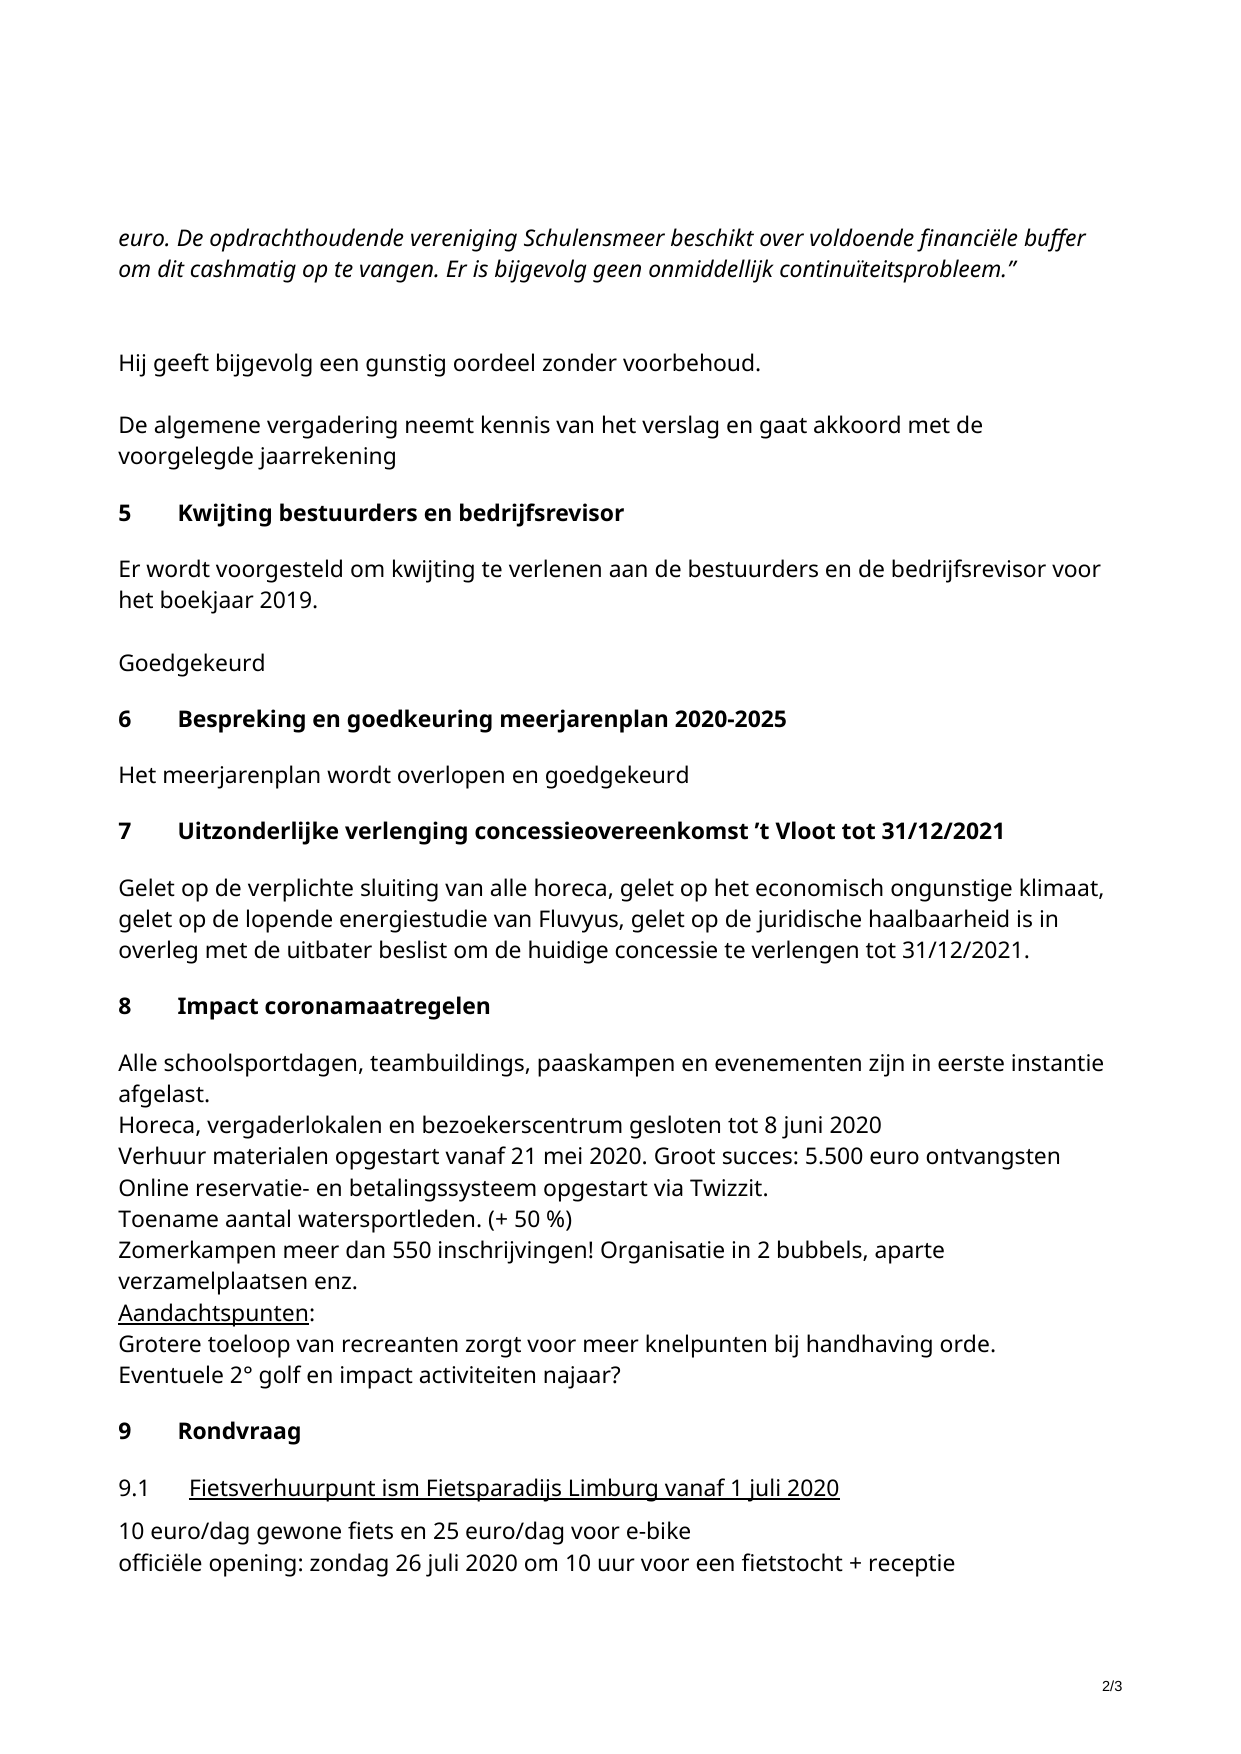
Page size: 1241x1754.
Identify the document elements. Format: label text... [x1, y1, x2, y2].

text Verhuur materialen opgestart vanaf 21 mei 2020. Groot succes: 5.500 euro ontvangsten [118, 1140, 1122, 1172]
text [118, 222, 1122, 284]
text Zomerkampen meer dan 550 inschrijvingen! Organisatie in 2 bubbels, aparte verzamelplaatsen enz. [118, 1234, 1122, 1297]
text Goedgekeurd [118, 615, 1122, 678]
subtitle Uitzonderlijke verlenging concessieovereenkomst ’t Vloot tot 31/12/2021 [118, 815, 1122, 847]
text Online reservatie- en betalingssysteem opgestart via Twizzit. [118, 1172, 1122, 1203]
text Gelet op de verplichte sluiting van alle horeca, gelet op het economisch ongunstige klimaat, gelet op de lopende energiestudie van Fluvyus, gelet op de juridische haalbaarheid is in overleg met de uitbater beslist om de huidige concessie te verlengen tot 31/12/2021. [118, 872, 1122, 965]
text 10 euro/dag gewone fiets en 25 euro/dag voor e-bike officiële opening: zondag 26 juli 2020 om 10 uur voor een fietstocht + receptie [118, 1515, 1122, 1578]
text Er wordt voorgesteld om kwijting te verlenen aan de bestuurders en de bedrijfsrevisor voor het boekjaar 2019. [118, 553, 1122, 615]
subtitle Bespreking en goedkeuring meerjarenplan 2020-2025 [118, 703, 1122, 734]
text Aandachtspunten: [118, 1297, 1122, 1328]
text Eventuele 2° golf en impact activiteiten najaar? [118, 1359, 1122, 1390]
text Toename aantal watersportleden. (+ 50 %) [118, 1203, 1122, 1234]
text Alle schoolsportdagen, teambuildings, paaskampen en evenementen zijn in eerste instantie afgelast. Horeca, vergaderlokalen en bezoekerscentrum gesloten tot 8 juni 2020 [118, 1047, 1122, 1140]
subtitle Rondvraag [118, 1415, 1122, 1447]
text Hij geeft bijgevolg een gunstig oordeel zonder voorbehoud. [118, 347, 1122, 378]
subtitle Kwijting bestuurders en bedrijfsrevisor [118, 497, 1122, 528]
subtitle Fietsverhuurpunt ism Fietsparadijs Limburg vanaf 1 juli 2020 [118, 1472, 1122, 1503]
text Het meerjarenplan wordt overlopen en goedgekeurd [118, 759, 1122, 790]
text Grotere toeloop van recreanten zorgt voor meer knelpunten bij handhaving orde. [118, 1328, 1122, 1359]
subtitle Impact coronamaatregelen [118, 990, 1122, 1022]
text De algemene vergadering neemt kennis van het verslag en gaat akkoord met de voorgelegde jaarrekening [118, 409, 1122, 472]
